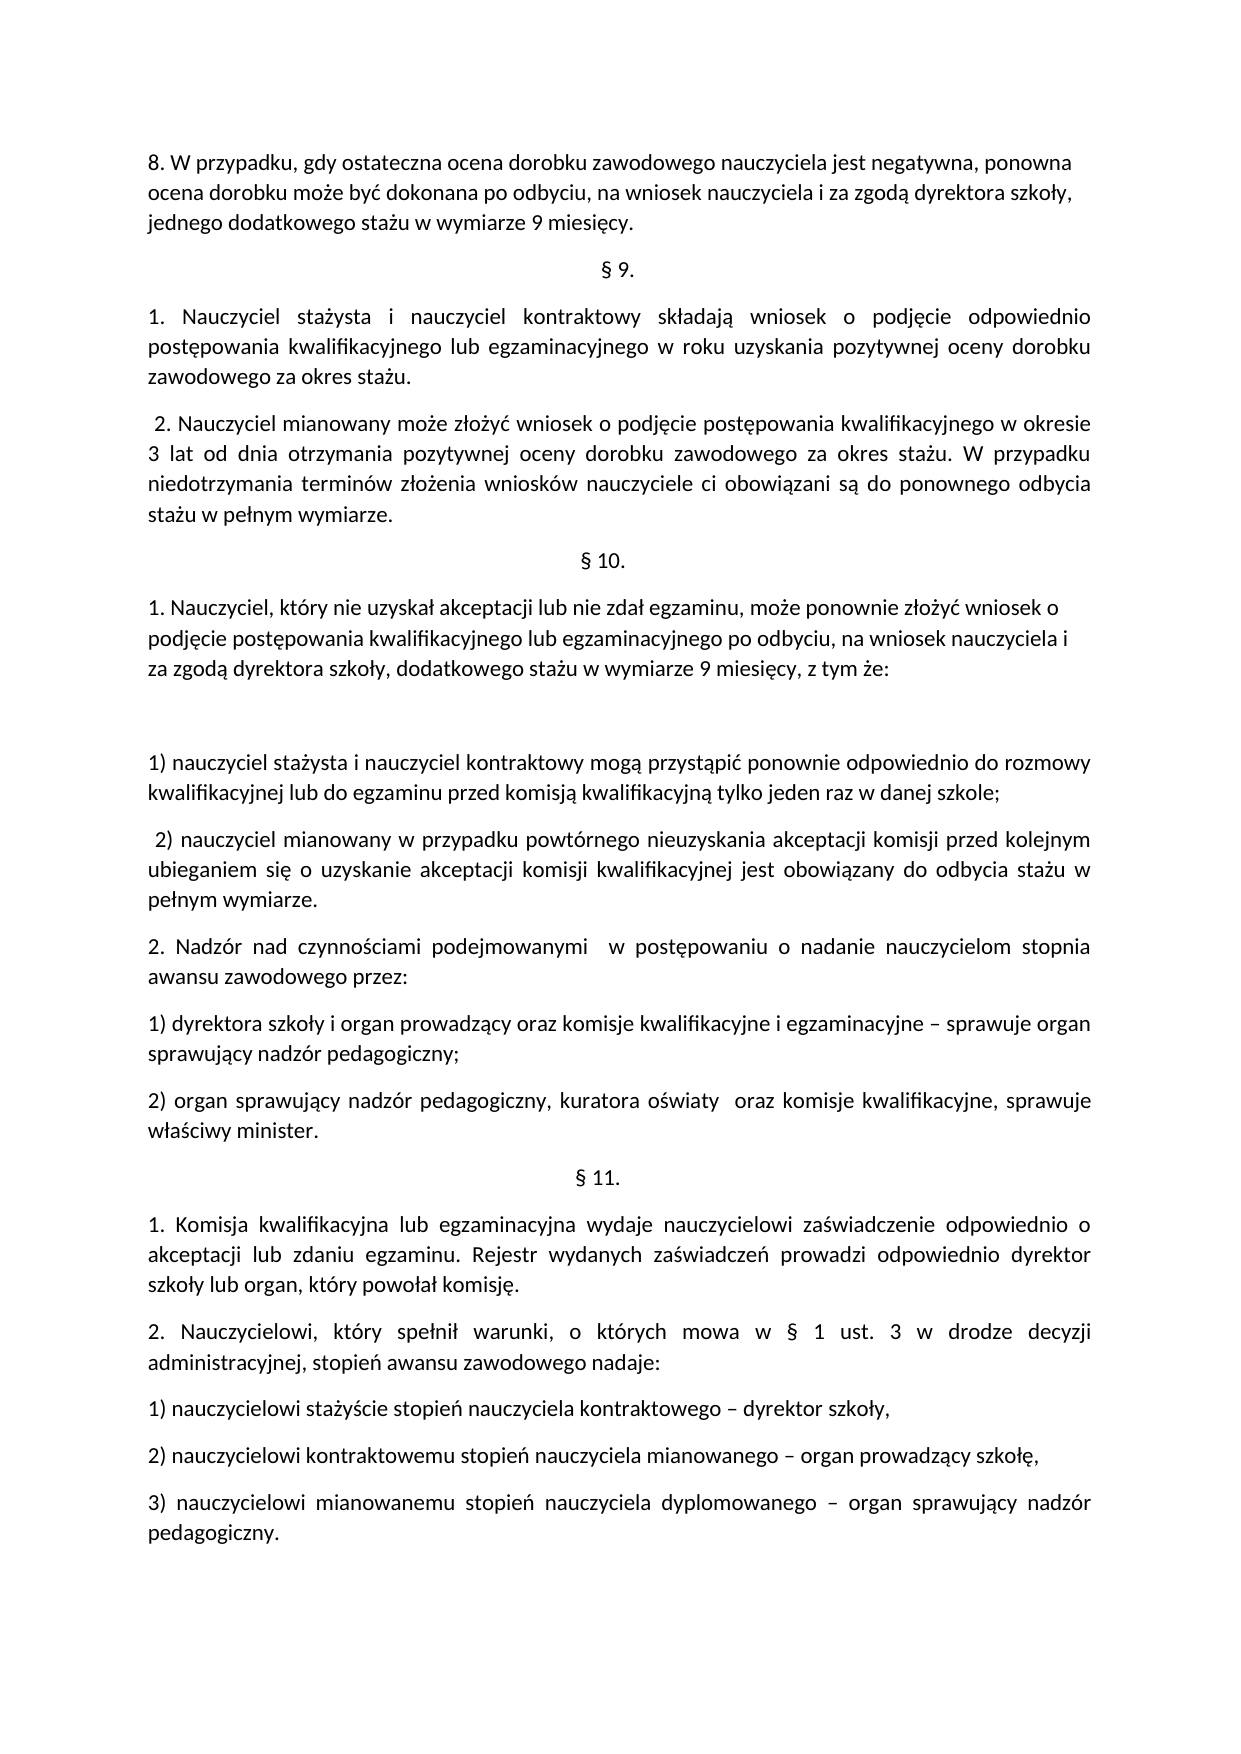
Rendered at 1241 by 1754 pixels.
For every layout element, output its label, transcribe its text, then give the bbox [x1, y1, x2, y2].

text 3) nauczycielowi mianowanemu stopień nauczyciela dyplomowanego – organ sprawujący nadzór pedagogiczny. [148, 1488, 1093, 1546]
text 2. Nadzór nad czynnościami podejmowanymi w postępowaniu o nadanie nauczycielom stopnia awansu zawodowego przez: [148, 932, 1093, 990]
text 1. Nauczyciel stażysta i nauczyciel kontraktowy składają wniosek o podjęcie odpowiednio postępowania kwalifikacyjnego lub egzaminacyjnego w roku uzyskania pozytywnej oceny dorobku zawodowego za okres stażu. [148, 302, 1093, 390]
text 1. Nauczyciel, który nie uzyskał akceptacji lub nie zdał egzaminu, może ponownie złożyć wniosek o podjęcie postępowania kwalifikacyjnego lub egzaminacyjnego po odbyciu, na wniosek nauczyciela i za zgodą dyrektora szkoły, dodatkowego stażu w wymiarze 9 miesięcy, z tym że: [148, 593, 1093, 682]
text § 10. [148, 547, 1093, 574]
text 2) organ sprawujący nadzór pedagogiczny, kuratora oświaty oraz komisje kwalifikacyjne, sprawuje właściwy minister. [148, 1086, 1093, 1144]
text 1. Komisja kwalifikacyjna lub egzaminacyjna wydaje nauczycielowi zaświadczenie odpowiednio o akceptacji lub zdaniu egzaminu. Rejestr wydanych zaświadczeń prowadzi odpowiednio dyrektor szkoły lub organ, który powołał komisję. [148, 1210, 1093, 1298]
text § 11. [148, 1163, 1093, 1191]
text 8. W przypadku, gdy ostateczna ocena dorobku zawodowego nauczyciela jest negatywna, ponowna ocena dorobku może być dokonana po odbyciu, na wniosek nauczyciela i za zgodą dyrektora szkoły, jednego dodatkowego stażu w wymiarze 9 miesięcy. [148, 148, 1093, 236]
text 2. Nauczycielowi, który spełnił warunki, o których mowa w § 1 ust. 3 w drodze decyzji administracyjnej, stopień awansu zawodowego nadaje: [148, 1317, 1093, 1376]
text § 9. [148, 255, 1093, 283]
text 2. Nauczyciel mianowany może złożyć wniosek o podjęcie postępowania kwalifikacyjnego w okresie 3 lat od dnia otrzymania pozytywnej oceny dorobku zawodowego za okres stażu. W przypadku niedotrzymania terminów złożenia wniosków nauczyciele ci obowiązani są do ponownego odbycia stażu w pełnym wymiarze. [148, 409, 1093, 528]
text 1) nauczycielowi stażyście stopień nauczyciela kontraktowego – dyrektor szkoły, [148, 1394, 1093, 1422]
text 2) nauczycielowi kontraktowemu stopień nauczyciela mianowanego – organ prowadzący szkołę, [148, 1441, 1093, 1469]
text 1) nauczyciel stażysta i nauczyciel kontraktowy mogą przystąpić ponownie odpowiednio do rozmowy kwalifikacyjnej lub do egzaminu przed komisją kwalifikacyjną tylko jeden raz w danej szkole; [148, 748, 1093, 806]
text 2) nauczyciel mianowany w przypadku powtórnego nieuzyskania akceptacji komisji przed kolejnym ubieganiem się o uzyskanie akceptacji komisji kwalifikacyjnej jest obowiązany do odbycia stażu w pełnym wymiarze. [148, 825, 1093, 913]
text 1) dyrektora szkoły i organ prowadzący oraz komisje kwalifikacyjne i egzaminacyjne – sprawuje organ sprawujący nadzór pedagogiczny; [148, 1009, 1093, 1067]
